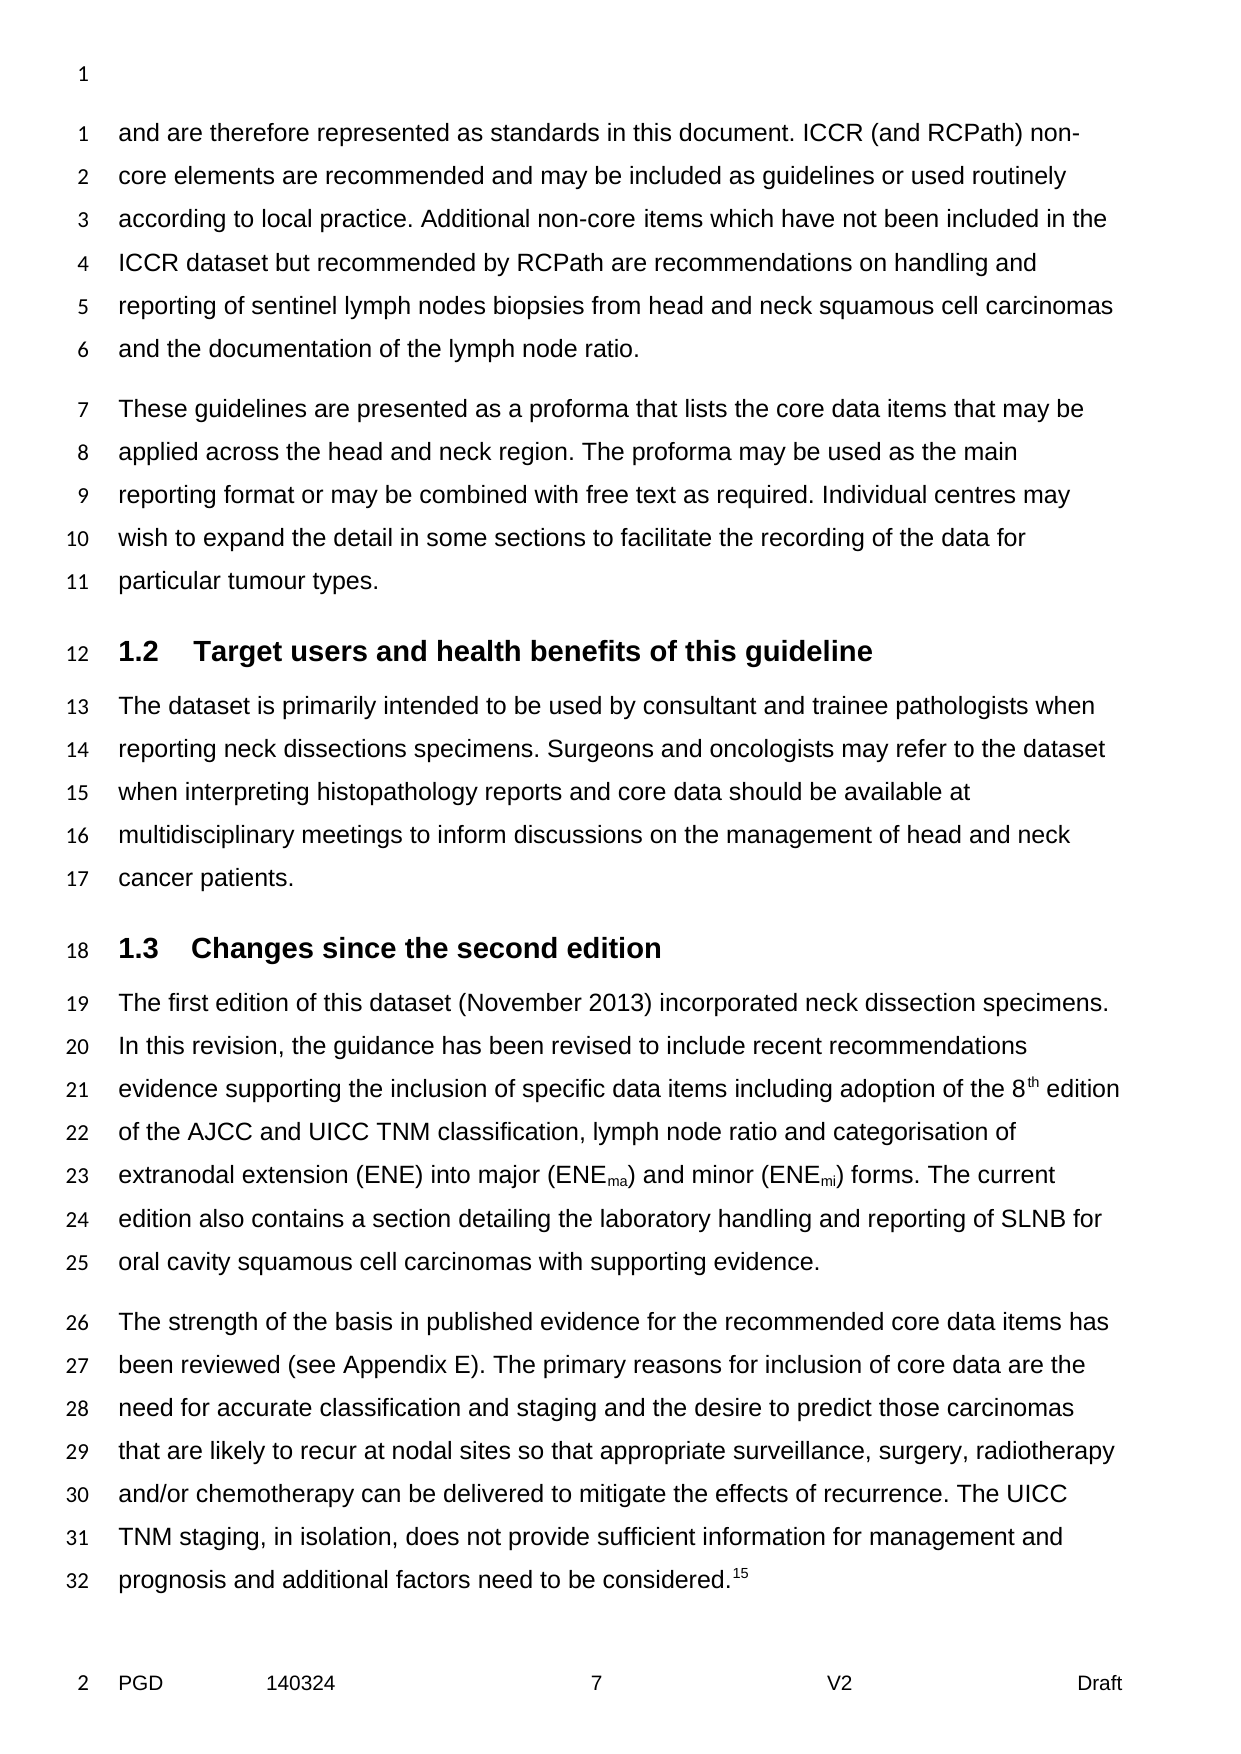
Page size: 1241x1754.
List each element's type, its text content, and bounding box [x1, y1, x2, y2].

subtitle 1.3 Changes since the second edition [118, 931, 1122, 965]
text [118, 118, 1122, 362]
text The first edition of this dataset (November 2013) incorporated neck dissection specimens. In this revision, the guidance has been revised to include recent recommendations evidence supporting the inclusion of specific data items including adoption of the 8th edition of the AJCC and UICC TNM classification, lymph node ratio and categorisation of extranodal extension (ENE) into major (ENEma) and minor (ENEmi) forms. The current edition also contains a section detailing the laboratory handling and reporting of SLNB for oral cavity squamous cell carcinomas with supporting evidence. [118, 988, 1122, 1275]
text The strength of the basis in published evidence for the recommended core data items has been reviewed (see Appendix E). The primary reasons for inclusion of core data are the need for accurate classification and staging and the desire to predict those carcinomas that are likely to recur at nodal sites so that appropriate surveillance, surgery, radiotherapy and/or chemotherapy can be delivered to mitigate the effects of recurrence. The UICC TNM staging, in isolation, does not provide sufficient information for management and prognosis and additional factors need to be considered.15 [118, 1306, 1122, 1594]
text The dataset is primarily intended to be used by consultant and trainee pathologists when reporting neck dissections specimens. Surgeons and oncologists may refer to the dataset when interpreting histopathology reports and core data should be available at multidisciplinary meetings to inform discussions on the management of head and neck cancer patients. [118, 691, 1122, 892]
subtitle 1.2 Target users and health benefits of this guideline [118, 634, 1122, 668]
text These guidelines are presented as a proforma that lists the core data items that may be applied across the head and neck region. The proforma may be used as the main reporting format or may be combined with free text as required. Individual centres may wish to expand the detail in some sections to facilitate the recording of the data for particular tumour types. [118, 393, 1122, 595]
